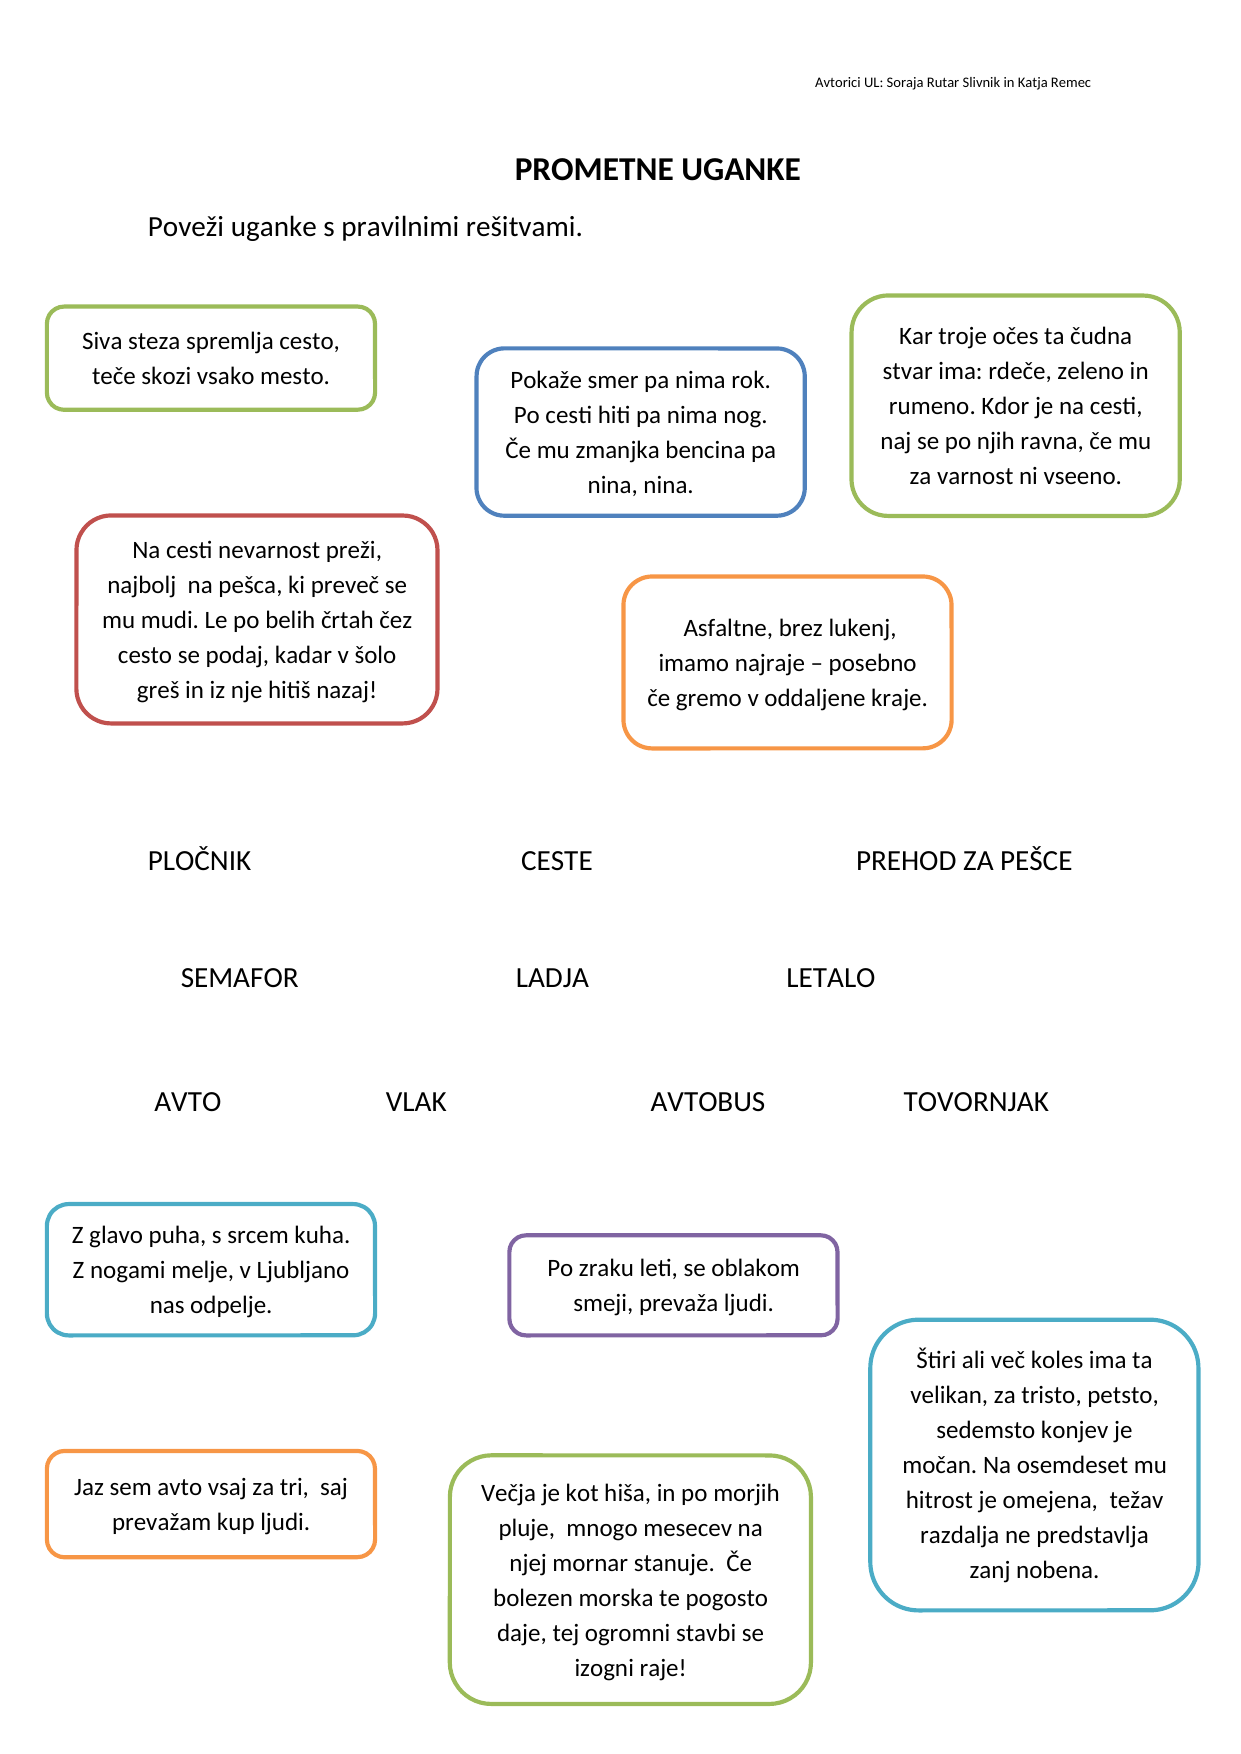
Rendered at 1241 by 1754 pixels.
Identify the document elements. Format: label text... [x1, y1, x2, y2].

text SEMAFOR LADJA LETALO [148, 959, 1093, 995]
text Poveži uganke s pravilnimi rešitvami. [148, 208, 1093, 244]
list PROMETNE UGANKE [223, 148, 1093, 188]
text PLOČNIK CESTE PREHOD ZA PEŠCE [148, 842, 1093, 878]
text AVTO VLAK AVTOBUS TOVORNJAK [148, 1083, 1093, 1118]
